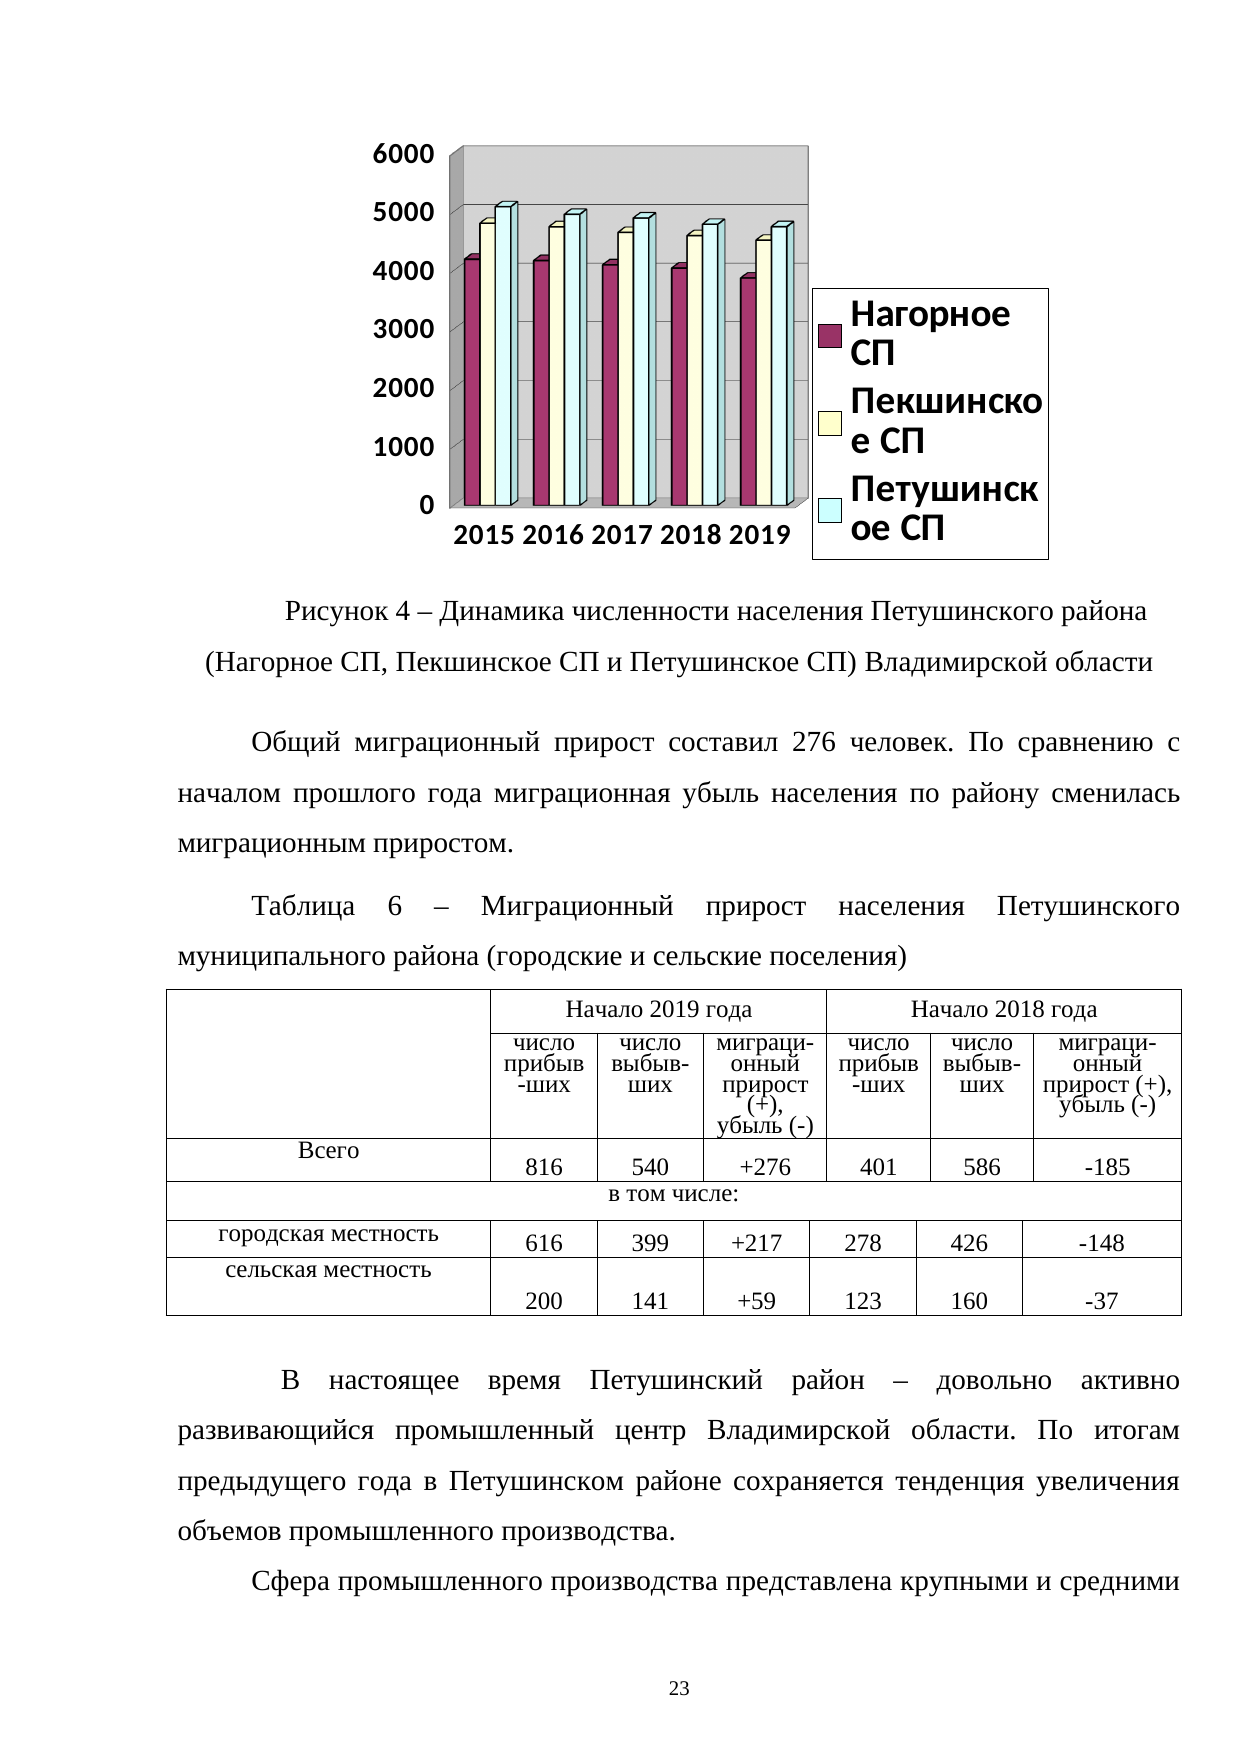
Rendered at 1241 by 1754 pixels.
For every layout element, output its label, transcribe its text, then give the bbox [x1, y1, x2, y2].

table_cell число прибыв-ших [491, 1034, 597, 1138]
table_cell -148 [1023, 1221, 1181, 1257]
table_cell 160 [917, 1258, 1022, 1314]
table_cell число выбыв- ших [598, 1034, 703, 1138]
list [177, 1563, 1181, 1597]
text Общий миграционный прирост составил 276 человек. По сравнению с началом прошлого года миграционная убыль населения по району сменилась миграционным приростом. [177, 724, 1181, 858]
table_cell 401 [827, 1139, 930, 1181]
table_cell 399 [598, 1221, 703, 1257]
table_cell 540 [598, 1139, 703, 1181]
table_cell 123 [810, 1258, 916, 1314]
table_cell +59 [704, 1258, 809, 1314]
table_header Начало 2018 года [827, 990, 1181, 1033]
table_cell 278 [810, 1221, 916, 1257]
text Таблица 6 – Миграционный прирост населения Петушинского муниципального района (городские и сельские поселения) [177, 888, 1181, 972]
table_cell Всего [167, 1139, 490, 1181]
table_cell +217 [704, 1221, 809, 1257]
table_cell 426 [917, 1221, 1022, 1257]
table_cell 816 [491, 1139, 597, 1181]
table_cell 141 [598, 1258, 703, 1314]
table_cell 586 [931, 1139, 1033, 1181]
table_cell сельская местность [167, 1258, 490, 1314]
table_cell +276 [704, 1139, 826, 1181]
table_cell -37 [1023, 1258, 1181, 1314]
table_cell 616 [491, 1221, 597, 1257]
table_cell миграци- онный прирост (+), убыль (-) [704, 1034, 826, 1138]
table_header [167, 990, 490, 1138]
table_cell миграци- онный прирост (+), убыль (-) [1034, 1034, 1181, 1138]
text Рисунок 4 – Динамика численности населения Петушинского района (Нагорное СП, Пекшинское СП и Петушинское СП) Владимирской области [177, 593, 1181, 677]
table_cell 200 [491, 1258, 597, 1314]
text В настоящее время Петушинский район – довольно активно развивающийся промышленный центр Владимирской области. По итогам предыдущего года в Петушинском районе сохраняется тенденция увеличения объемов промышленного производства. [177, 1362, 1181, 1547]
table_cell число выбыв- ших [931, 1034, 1033, 1138]
table_cell городская местность [167, 1221, 490, 1257]
table_cell -185 [1034, 1139, 1181, 1181]
table_cell число прибыв-ших [827, 1034, 930, 1138]
table_cell в том числе: [167, 1182, 1181, 1220]
table_header Начало 2019 года [491, 990, 826, 1033]
